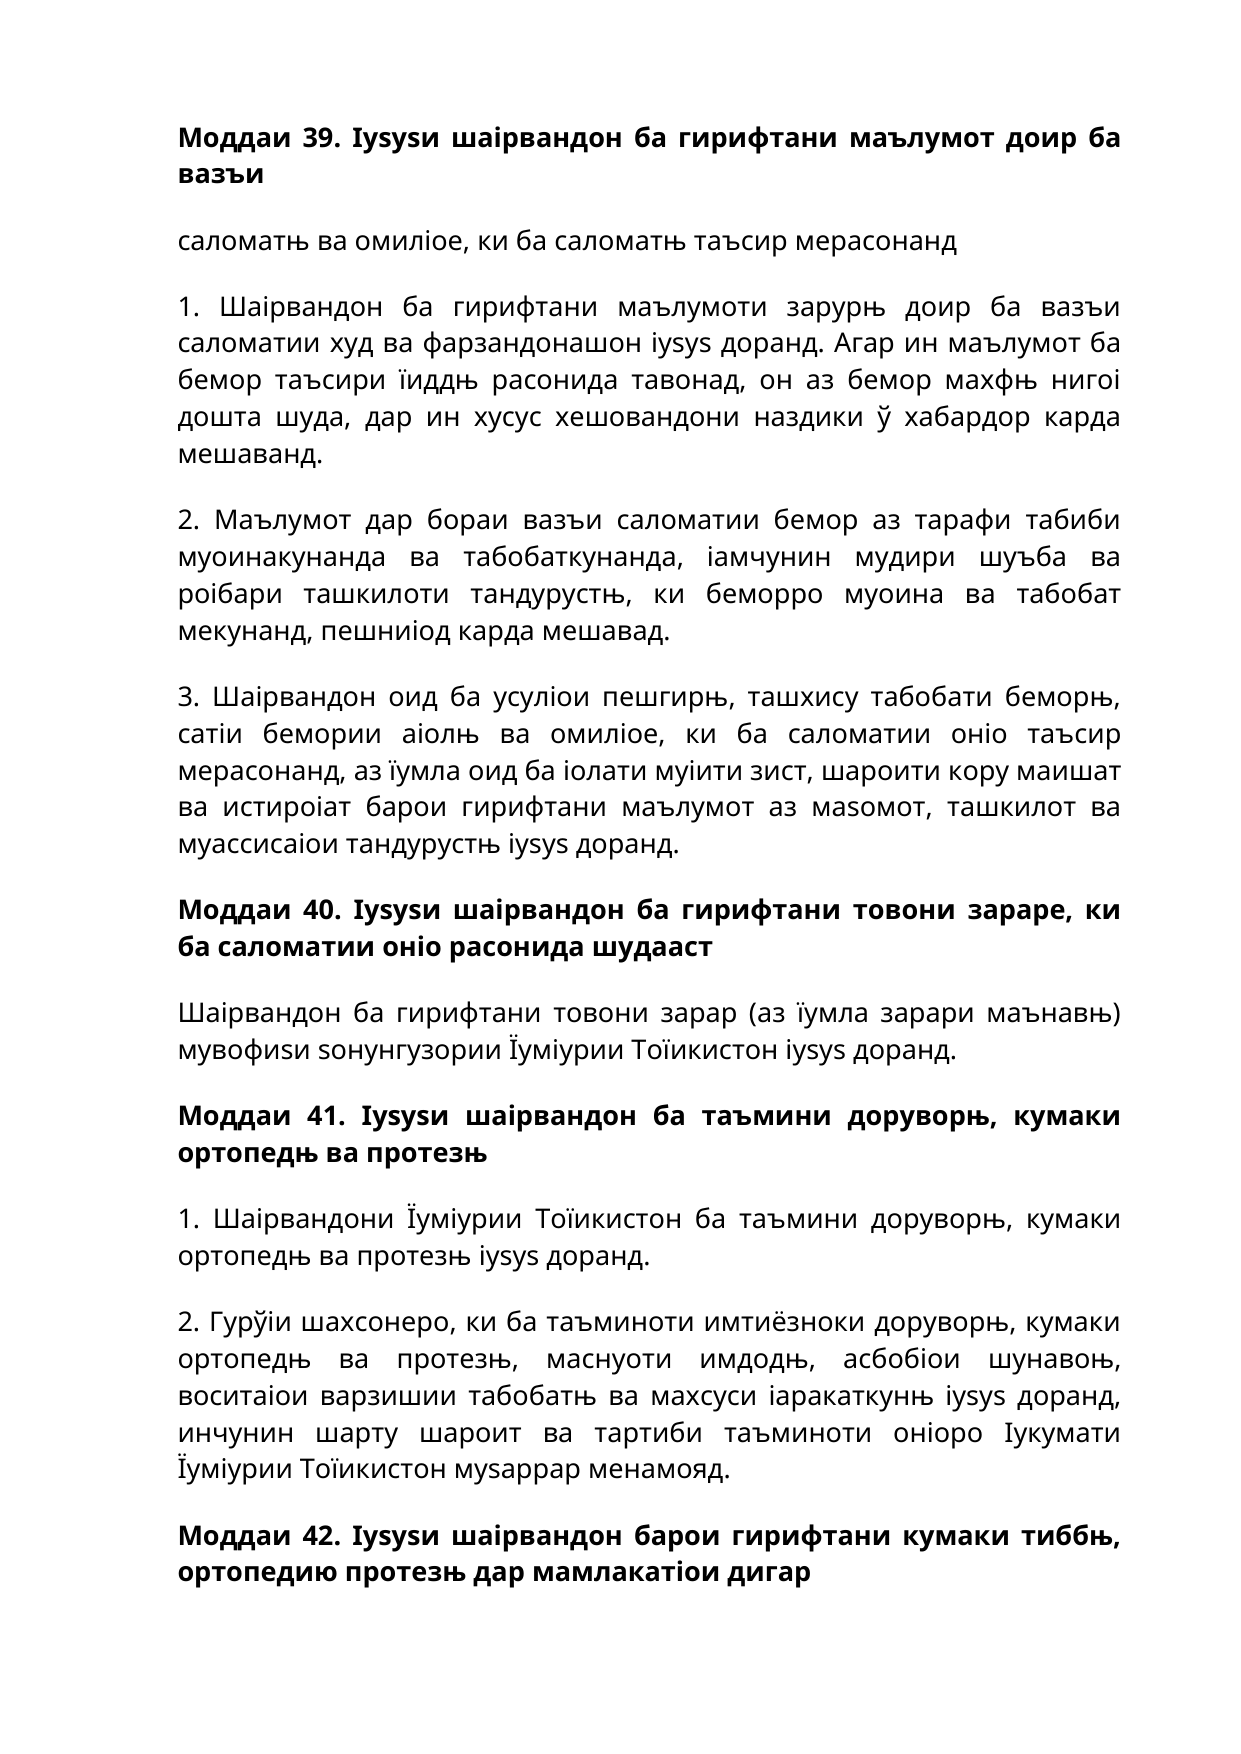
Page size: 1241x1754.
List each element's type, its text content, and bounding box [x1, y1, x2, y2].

text 1. Шаірвандони Їуміурии Тоїикистон ба таъмини доруворњ, кумаки ортопедњ ва протезњ іуѕуѕ доранд. [177, 1199, 1122, 1273]
text Шаірвандон ба гирифтани товони зарар (аз їумла зарари маънавњ) мувофиѕи ѕонунгузории Їуміурии Тоїикистон іуѕуѕ доранд. [177, 994, 1122, 1067]
text Моддаи 41. Іуѕуѕи шаірвандон ба таъмини доруворњ, кумаки ортопедњ ва протезњ [177, 1097, 1122, 1170]
text 1. Шаірвандон ба гирифтани маълумоти зарурњ доир ба вазъи саломатии худ ва фарзандонашон іуѕуѕ доранд. Агар ин маълумот ба бемор таъсири їиддњ расонида тавонад, он аз бемор махфњ нигоі дошта шуда, дар ин хусус хешовандони наздики ў хабардор карда мешаванд. [177, 287, 1122, 471]
text 2. Гурўіи шахсонеро, ки ба таъминоти имтиёзноки доруворњ, кумаки ортопедњ ва протезњ, маснуоти имдодњ, асбобіои шунавоњ, воситаіои варзишии табобатњ ва махсуси іаракаткунњ іуѕуѕ доранд, инчунин шарту шароит ва тартиби таъминоти оніоро Іукумати Їуміурии Тоїикистон муѕаррар менамояд. [177, 1302, 1122, 1487]
text Моддаи 40. Іуѕуѕи шаірвандон ба гирифтани товони зараре, ки ба саломатии оніо расонида шудааст [177, 891, 1122, 964]
text Моддаи 39. Іуѕуѕи шаірвандон ба гирифтани маълумот доир ба вазъи [177, 118, 1122, 192]
text 2. Маълумот дар бораи вазъи саломатии бемор аз тарафи табиби муоинакунанда ва табобаткунанда, іамчунин мудири шуъба ва роібари ташкилоти тандурустњ, ки беморро муоина ва табобат мекунанд, пешниіод карда мешавад. [177, 501, 1122, 648]
text 3. Шаірвандон оид ба усуліои пешгирњ, ташхису табобати беморњ, сатіи бемории аіолњ ва омиліое, ки ба саломатии оніо таъсир мерасонанд, аз їумла оид ба іолати муіити зист, шароити кору маишат ва истироіат барои гирифтани маълумот аз маѕомот, ташкилот ва муассисаіои тандурустњ іуѕуѕ доранд. [177, 677, 1122, 862]
text Моддаи 42. Іуѕуѕи шаірвандон барои гирифтани кумаки тиббњ, ортопедию протезњ дар мамлакатіои дигар [177, 1516, 1122, 1590]
text саломатњ ва омиліое, ки ба саломатњ таъсир мерасонанд [177, 221, 1122, 258]
